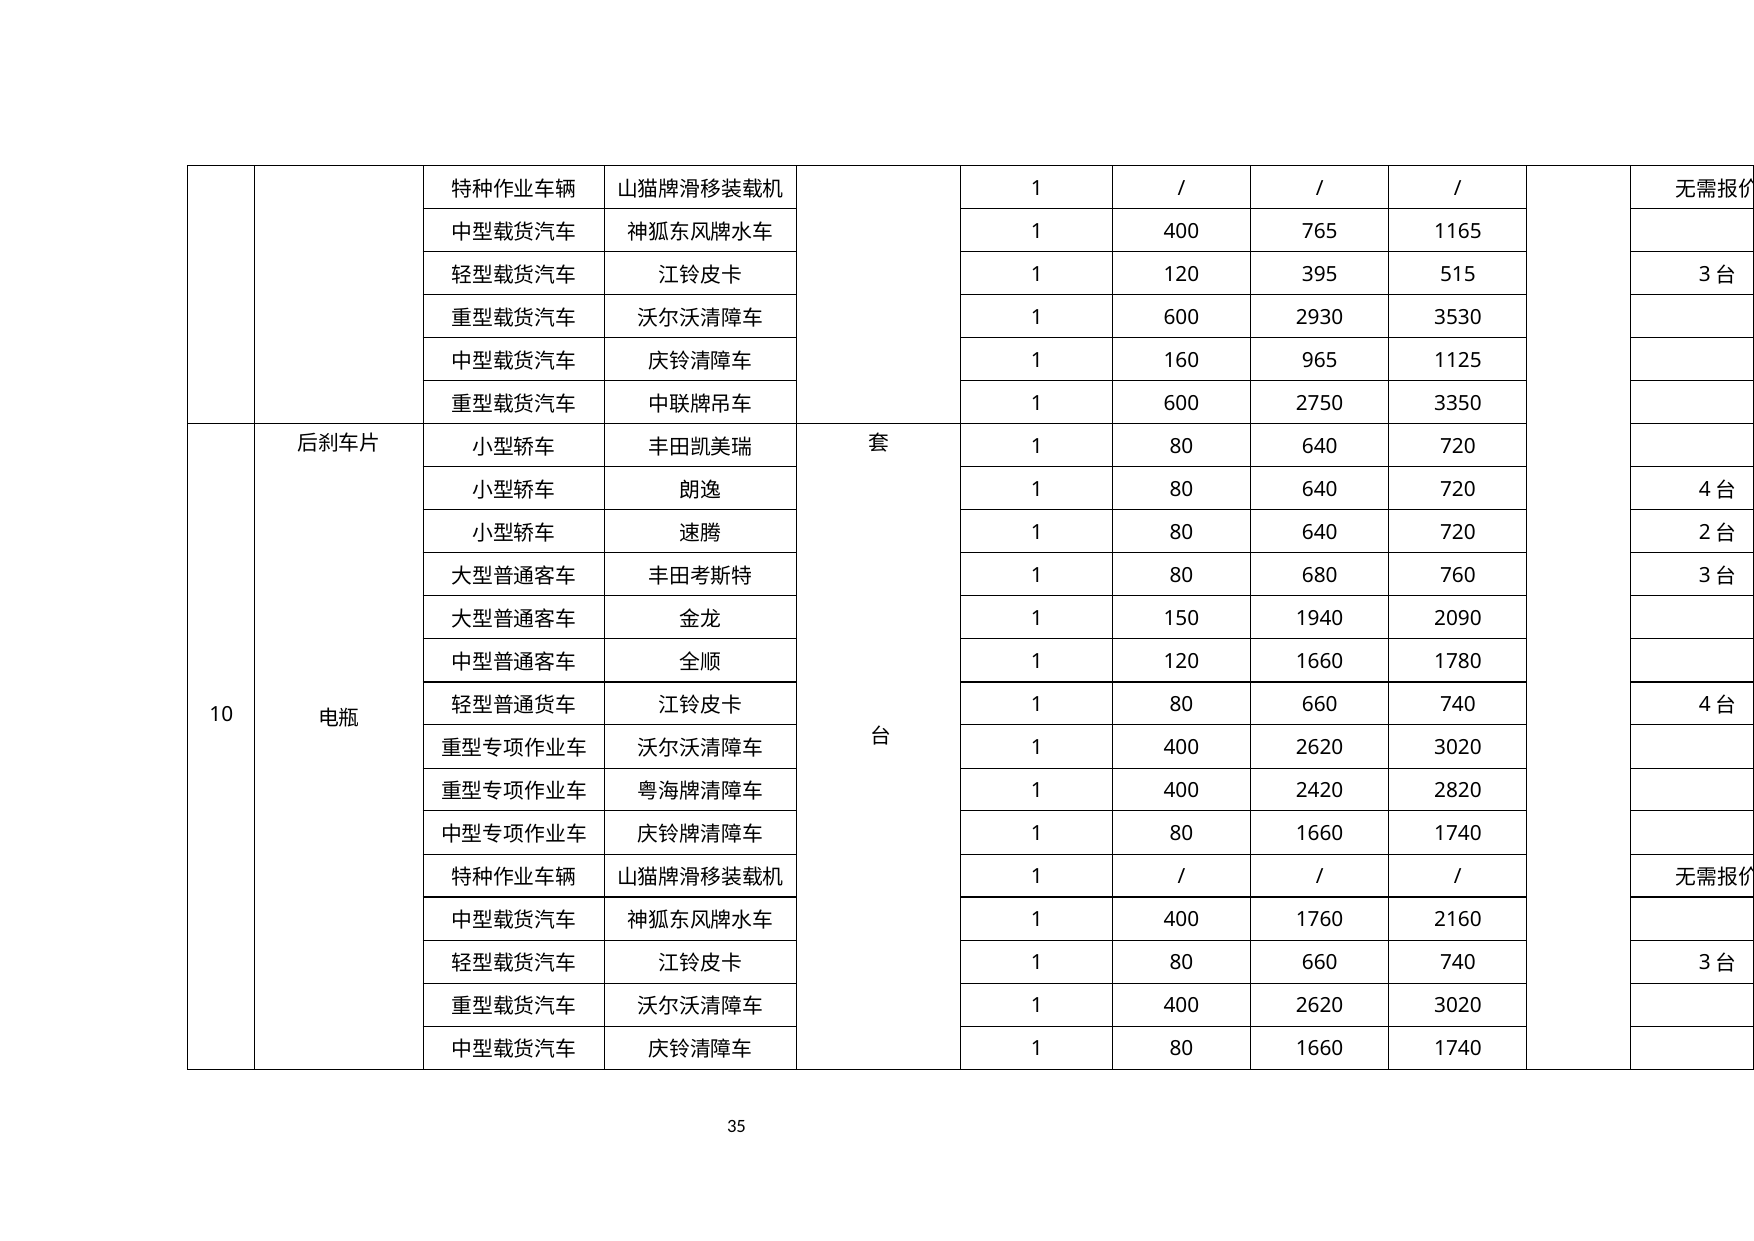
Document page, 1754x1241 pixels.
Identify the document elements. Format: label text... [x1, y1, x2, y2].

table_cell 中型专项作业车 [424, 811, 604, 853]
table_cell 特种作业车辆 [424, 855, 604, 896]
table_cell 1760 [1251, 898, 1388, 939]
table_cell 1 [961, 941, 1112, 982]
table_cell / [1251, 166, 1388, 208]
table_cell 3台 [1631, 252, 1753, 294]
table_cell / [1113, 855, 1250, 896]
table_cell 无需报价 [1631, 166, 1753, 208]
table_cell 720 [1389, 424, 1526, 466]
table_cell 台 台 [797, 424, 960, 1068]
table_cell 400 [1113, 725, 1250, 767]
table_cell 丰田考斯特 [605, 553, 796, 595]
table_cell 80 [1113, 811, 1250, 853]
table_cell 1 [961, 596, 1112, 638]
table_cell 1 [961, 338, 1112, 380]
table_cell 神狐东风牌水车 [605, 898, 796, 939]
table_cell 1660 [1251, 811, 1388, 853]
table_cell 80 [1113, 510, 1250, 552]
table_cell 3台 [1631, 941, 1753, 982]
table_cell 无需报价 [1631, 855, 1753, 896]
table_cell 1660 [1251, 639, 1388, 681]
table_cell [1631, 984, 1753, 1026]
table_cell 庆铃清障车 [605, 1027, 796, 1068]
table_cell 80 [1113, 683, 1250, 724]
table_cell 速腾 [605, 510, 796, 552]
table_cell 2160 [1389, 898, 1526, 939]
table_cell 3020 [1389, 725, 1526, 767]
table_cell 4台 [1631, 467, 1753, 509]
table_cell 515 [1389, 252, 1526, 294]
table_cell 1 [961, 553, 1112, 595]
table_cell 朗逸 [605, 467, 796, 509]
table_cell 1 [961, 467, 1112, 509]
table_cell 720 [1389, 510, 1526, 552]
table_cell 150 [1113, 596, 1250, 638]
table_cell 神狐东风牌水车 [605, 209, 796, 251]
table_cell [1631, 811, 1753, 853]
table_cell 大型普通客车 [424, 553, 604, 595]
table_cell 1 [961, 209, 1112, 251]
table_cell [1631, 769, 1753, 810]
table_cell 中型载货汽车 [424, 209, 604, 251]
table_cell 丰田凯美瑞 [605, 424, 796, 466]
table_cell 轻型载货汽车 [424, 252, 604, 294]
table_cell 江铃皮卡 [605, 941, 796, 982]
table_cell 重型载货汽车 [424, 381, 604, 423]
table_cell 大型普通客车 [424, 596, 604, 638]
table_cell 2420 [1251, 769, 1388, 810]
table_cell [1631, 209, 1753, 251]
table_cell 2台 [1631, 510, 1753, 552]
table_cell [1631, 898, 1753, 939]
table_cell 3020 [1389, 984, 1526, 1026]
table_cell 1780 [1389, 639, 1526, 681]
table_cell 电瓶 电瓶 [255, 424, 423, 1068]
table_cell 395 [1251, 252, 1388, 294]
table_cell [1631, 338, 1753, 380]
table_cell 400 [1113, 769, 1250, 810]
table_cell 1 [961, 424, 1112, 466]
table_cell 江铃皮卡 [605, 252, 796, 294]
table_cell [1631, 424, 1753, 466]
table_cell 400 [1113, 898, 1250, 939]
table_cell 1 [961, 855, 1112, 896]
table_cell 庆铃牌清障车 [605, 811, 796, 853]
table_cell 1 [961, 725, 1112, 767]
table_cell 80 [1113, 1027, 1250, 1068]
table_cell 重型专项作业车 [424, 725, 604, 767]
table_cell 庆铃清障车 [605, 338, 796, 380]
table_cell 1165 [1389, 209, 1526, 251]
table_cell 粤海牌清障车 [605, 769, 796, 810]
table_cell 720 [1389, 467, 1526, 509]
table_cell 1 [961, 510, 1112, 552]
table_cell 重型专项作业车 [424, 769, 604, 810]
table_cell [1631, 639, 1753, 681]
table_cell / [1389, 166, 1526, 208]
table_cell 1 [961, 252, 1112, 294]
table_cell 江铃皮卡 [605, 683, 796, 724]
table_cell 中型普通客车 [424, 639, 604, 681]
table_cell 2090 [1389, 596, 1526, 638]
table_cell 400 [1113, 984, 1250, 1026]
table_cell 600 [1113, 295, 1250, 337]
table_cell 小型轿车 [424, 424, 604, 466]
table_cell [1631, 1027, 1753, 1068]
table_cell 680 [1251, 553, 1388, 595]
table_cell 全顺 [605, 639, 796, 681]
table_cell 400 [1113, 209, 1250, 251]
table_cell 2930 [1251, 295, 1388, 337]
table_cell 1 [961, 811, 1112, 853]
table_cell 小型轿车 [424, 467, 604, 509]
table_cell 3台 [1631, 553, 1753, 595]
table_cell 1 [961, 898, 1112, 939]
table_cell 1 [961, 639, 1112, 681]
table_cell 中型载货汽车 [424, 338, 604, 380]
table_cell 765 [1251, 209, 1388, 251]
table_cell / [1389, 855, 1526, 896]
table_cell 1 [961, 769, 1112, 810]
table_cell 2620 [1251, 984, 1388, 1026]
table_cell 1 [961, 381, 1112, 423]
table_cell 中型载货汽车 [424, 898, 604, 939]
table_cell 740 [1389, 683, 1526, 724]
table_cell [1631, 596, 1753, 638]
table_cell 沃尔沃清障车 [605, 725, 796, 767]
table_cell 1740 [1389, 811, 1526, 853]
table_cell / [1113, 166, 1250, 208]
table_cell 80 [1113, 553, 1250, 595]
table_cell 1 [961, 295, 1112, 337]
table_cell 1740 [1389, 1027, 1526, 1068]
table_cell 80 [1113, 467, 1250, 509]
table_cell 1 [961, 1027, 1112, 1068]
table_cell 10 10 [188, 424, 254, 1068]
table_cell 160 [1113, 338, 1250, 380]
table_cell [1631, 381, 1753, 423]
table_cell 金龙 [605, 596, 796, 638]
table_cell 2820 [1389, 769, 1526, 810]
table_cell 80 [1113, 941, 1250, 982]
table_cell 山猫牌滑移装载机 [605, 855, 796, 896]
table_cell 2750 [1251, 381, 1388, 423]
table_cell 3530 [1389, 295, 1526, 337]
table_cell 740 [1389, 941, 1526, 982]
table_cell 4台 [1631, 683, 1753, 724]
table_cell 640 [1251, 424, 1388, 466]
table_cell 640 [1251, 467, 1388, 509]
table_cell 965 [1251, 338, 1388, 380]
table_cell 1660 [1251, 1027, 1388, 1068]
table_cell 沃尔沃清障车 [605, 295, 796, 337]
table_cell 760 [1389, 553, 1526, 595]
table_cell 660 [1251, 683, 1388, 724]
table_cell 120 [1113, 252, 1250, 294]
table_cell 重型载货汽车 [424, 295, 604, 337]
table_cell 600 [1113, 381, 1250, 423]
table_cell 轻型普通货车 [424, 683, 604, 724]
table_cell 80 [1113, 424, 1250, 466]
table_cell 沃尔沃清障车 [605, 984, 796, 1026]
table_cell 1 [961, 984, 1112, 1026]
table_cell 2620 [1251, 725, 1388, 767]
table_cell 3350 [1389, 381, 1526, 423]
table_cell 中联牌吊车 [605, 381, 796, 423]
table_cell 1940 [1251, 596, 1388, 638]
table_cell 特种作业车辆 [424, 166, 604, 208]
table_cell [1631, 725, 1753, 767]
table_cell 640 [1251, 510, 1388, 552]
table_cell 轻型载货汽车 [424, 941, 604, 982]
table_cell 120 [1113, 639, 1250, 681]
table_cell 中型载货汽车 [424, 1027, 604, 1068]
table_cell 重型载货汽车 [424, 984, 604, 1026]
table_cell 1125 [1389, 338, 1526, 380]
table_cell / [1251, 855, 1388, 896]
table_cell 1 [961, 166, 1112, 208]
table_cell 660 [1251, 941, 1388, 982]
table_cell [1631, 295, 1753, 337]
table_cell 小型轿车 [424, 510, 604, 552]
table_cell 1 [961, 683, 1112, 724]
table_cell 山猫牌滑移装载机 [605, 166, 796, 208]
